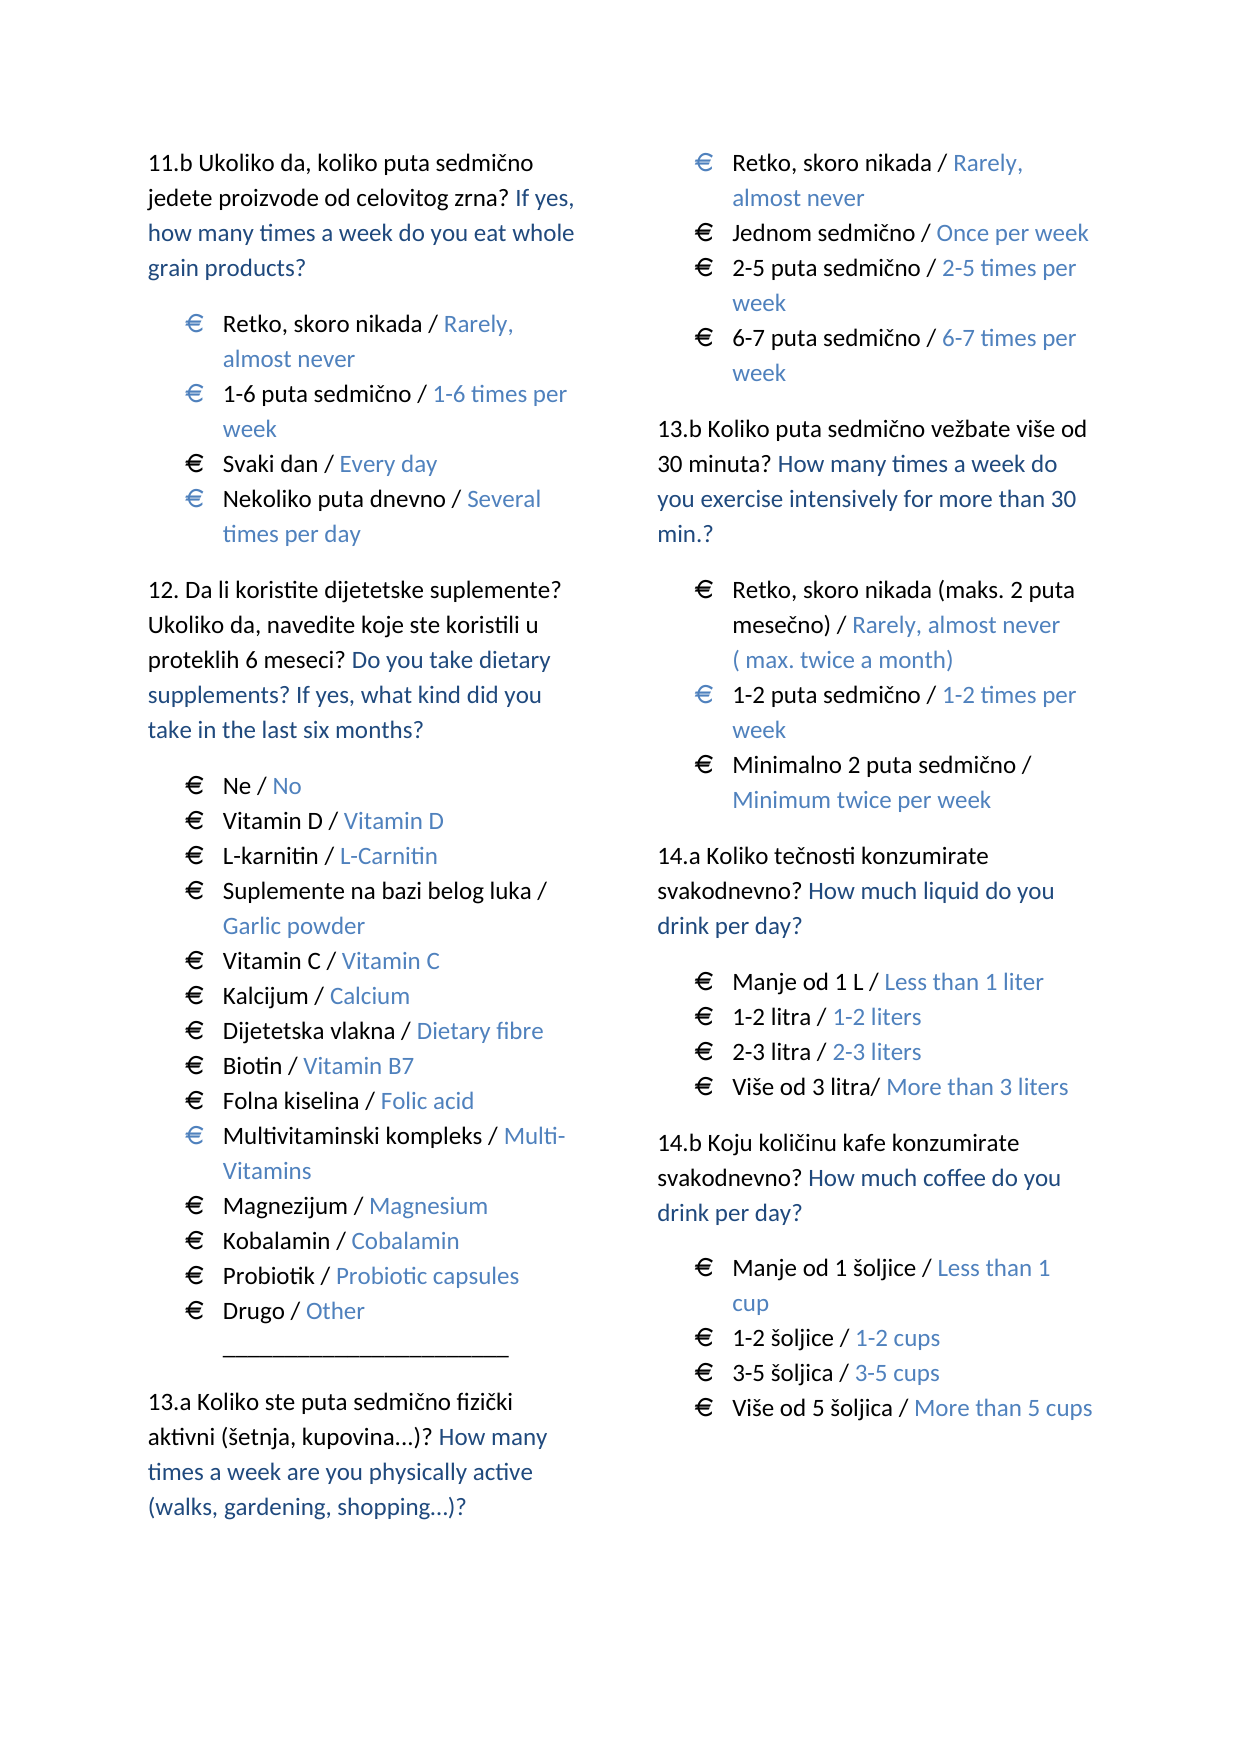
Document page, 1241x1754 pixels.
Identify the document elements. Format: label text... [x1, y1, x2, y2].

list Folna kiselina / Folic acid [185, 1085, 583, 1116]
list Retko, skoro nikada / Rarely, almost never [185, 308, 583, 374]
list Probiotik / Probiotic capsules [185, 1260, 583, 1291]
list Kalcijum / Calcium [185, 980, 583, 1011]
text 11.b Ukoliko da, koliko puta sedmično jedete proizvode od celovitog zrna? If yes, how many times a week do you eat whole grain products? [148, 148, 583, 283]
list 1-2 litra / 1-2 liters [694, 1001, 1093, 1031]
list Retko, skoro nikada (maks. 2 puta mesečno) / Rarely, almost never ( max. twice a month) [694, 574, 1093, 675]
list 2-5 puta sedmično / 2-5 times per week [694, 253, 1093, 318]
list Nekoliko puta dnevno / Several times per day [185, 483, 583, 549]
text 12. Da li koristite dijetetske suplemente? Ukoliko da, navedite koje ste koristili u proteklih 6 meseci? Do you take dietary supplements? If yes, what kind did you take in the last six months? [148, 574, 583, 745]
list Dijetetska vlakna / Dietary fibre [185, 1015, 583, 1046]
list Više od 5 šoljica / More than 5 cups [694, 1393, 1093, 1423]
text 13.a Koliko ste puta sedmično fizički aktivni (šetnja, kupovina...)? How many times a week are you physically active (walks, gardening, shopping…)? [148, 1386, 583, 1521]
list Ne / No [185, 770, 583, 801]
list Suplemente na bazi belog luka / Garlic powder [185, 875, 583, 941]
list Vitamin C / Vitamin C [185, 945, 583, 976]
list Svaki dan / Every day [185, 448, 583, 479]
list Magnezijum / Magnesium [185, 1190, 583, 1221]
list 3-5 šoljica / 3-5 cups [694, 1358, 1093, 1388]
list Manje od 1 L / Less than 1 liter [694, 966, 1093, 996]
list 6-7 puta sedmično / 6-7 times per week [694, 323, 1093, 388]
list L-karnitin / L-Carnitin [185, 840, 583, 871]
list Drugo / Other _______________________ [185, 1295, 583, 1361]
list Kobalamin / Cobalamin [185, 1225, 583, 1256]
list 1-2 puta sedmično / 1-2 times per week [694, 679, 1093, 745]
list 2-3 litra / 2-3 liters [694, 1036, 1093, 1066]
list 1-2 šoljice / 1-2 cups [694, 1323, 1093, 1353]
text 14.a Koliko tečnosti konzumirate svakodnevno? How much liquid do you drink per day? [657, 840, 1093, 941]
text 14.b Koju količinu kafe konzumirate svakodnevno? How much coffee do you drink per day? [657, 1127, 1093, 1227]
list 1-6 puta sedmično / 1-6 times per week [185, 378, 583, 444]
list Multivitaminski kompleks / Multi-Vitamins [185, 1120, 583, 1186]
list Retko, skoro nikada / Rarely, almost never [694, 148, 1093, 213]
list Vitamin D / Vitamin D [185, 805, 583, 836]
text 13.b Koliko puta sedmično vežbate više od 30 minuta? How many times a week do you exercise intensively for more than 30 min.? [657, 413, 1093, 549]
list Jednom sedmično / Once per week [694, 218, 1093, 248]
list Više od 3 litra/ More than 3 liters [694, 1071, 1093, 1101]
list Biotin / Vitamin B7 [185, 1050, 583, 1081]
list Manje od 1 šoljice / Less than 1 cup [694, 1253, 1093, 1318]
list Minimalno 2 puta sedmično / Minimum twice per week [694, 749, 1093, 815]
